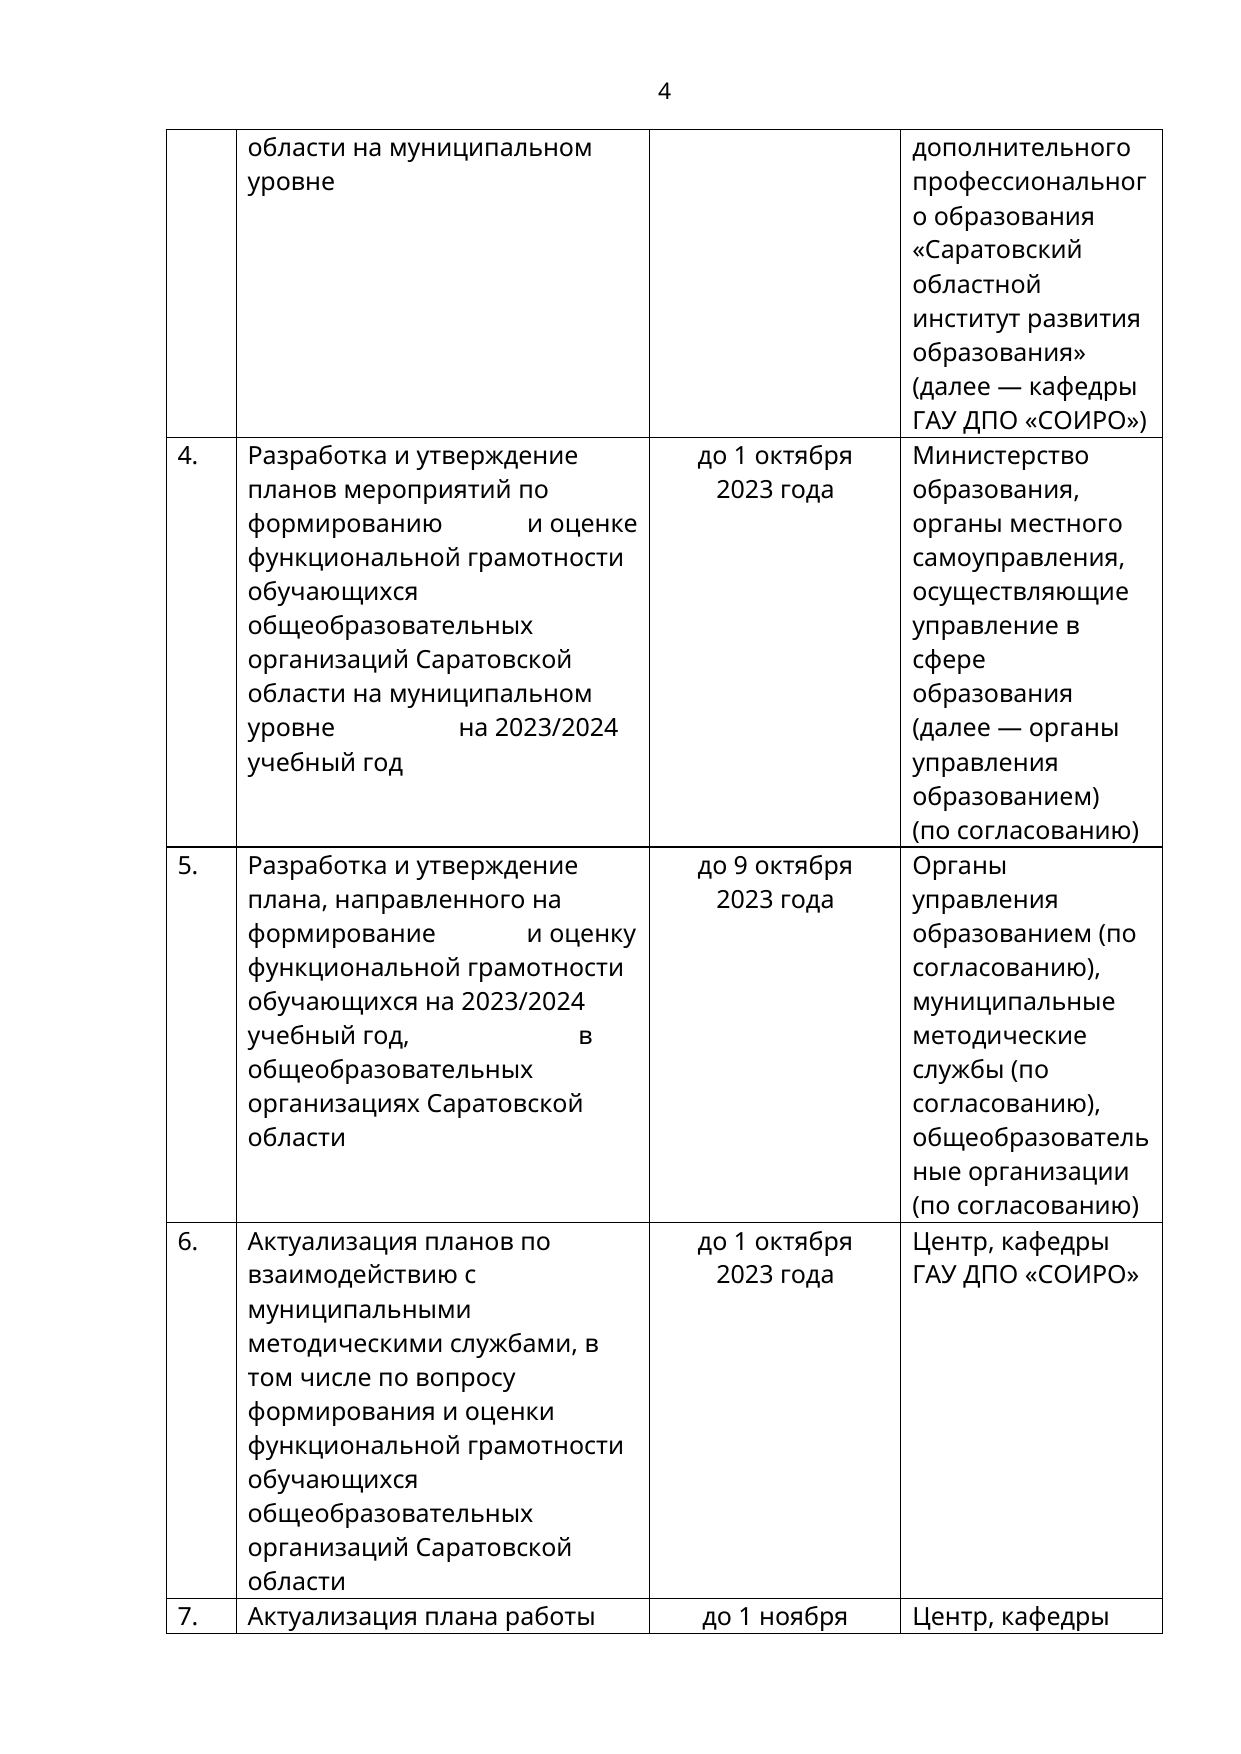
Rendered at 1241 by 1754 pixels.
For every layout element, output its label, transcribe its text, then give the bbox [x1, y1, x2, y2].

table_cell до 9 октября 2023 года [650, 848, 900, 1222]
table_cell Разработка и утверждение планов мероприятий по формированию и оценке функциональной грамотности обучающихся общеобразовательных организаций Саратовской области на муниципальном уровне на 2023/2024 учебный год [237, 438, 649, 846]
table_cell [237, 1599, 649, 1633]
table_cell [167, 1599, 236, 1633]
table_cell Центр, кафедры ГАУ ДПО «СОИРО» [901, 1223, 1162, 1598]
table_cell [901, 130, 1162, 437]
table_cell [167, 848, 236, 1222]
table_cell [650, 1599, 900, 1633]
table_cell до 1 октября 2023 года [650, 1223, 900, 1598]
table_cell Министерство образования, органы местного самоуправления, осуществляющие управление в сфере образования (далее — органы управления образованием) (по согласованию) [901, 438, 1162, 846]
table_cell [167, 1223, 236, 1598]
table_cell до 1 октября 2023 года [650, 438, 900, 846]
table_cell [167, 438, 236, 846]
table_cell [237, 130, 649, 437]
table_cell Органы управления образованием (по согласованию), муниципальные методические службы (по согласованию), общеобразовательные организации (по согласованию) [901, 848, 1162, 1222]
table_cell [901, 1599, 1162, 1633]
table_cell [650, 130, 900, 437]
table_cell Актуализация планов по взаимодействию с муниципальными методическими службами, в том числе по вопросу формирования и оценки функциональной грамотности обучающихся общеобразовательных организаций Саратовской области [237, 1223, 649, 1598]
table_cell Разработка и утверждение плана, направленного на формирование и оценку функциональной грамотности обучающихся на 2023/2024 учебный год, в общеобразовательных организациях Саратовской области [237, 848, 649, 1222]
table_cell [167, 130, 236, 437]
